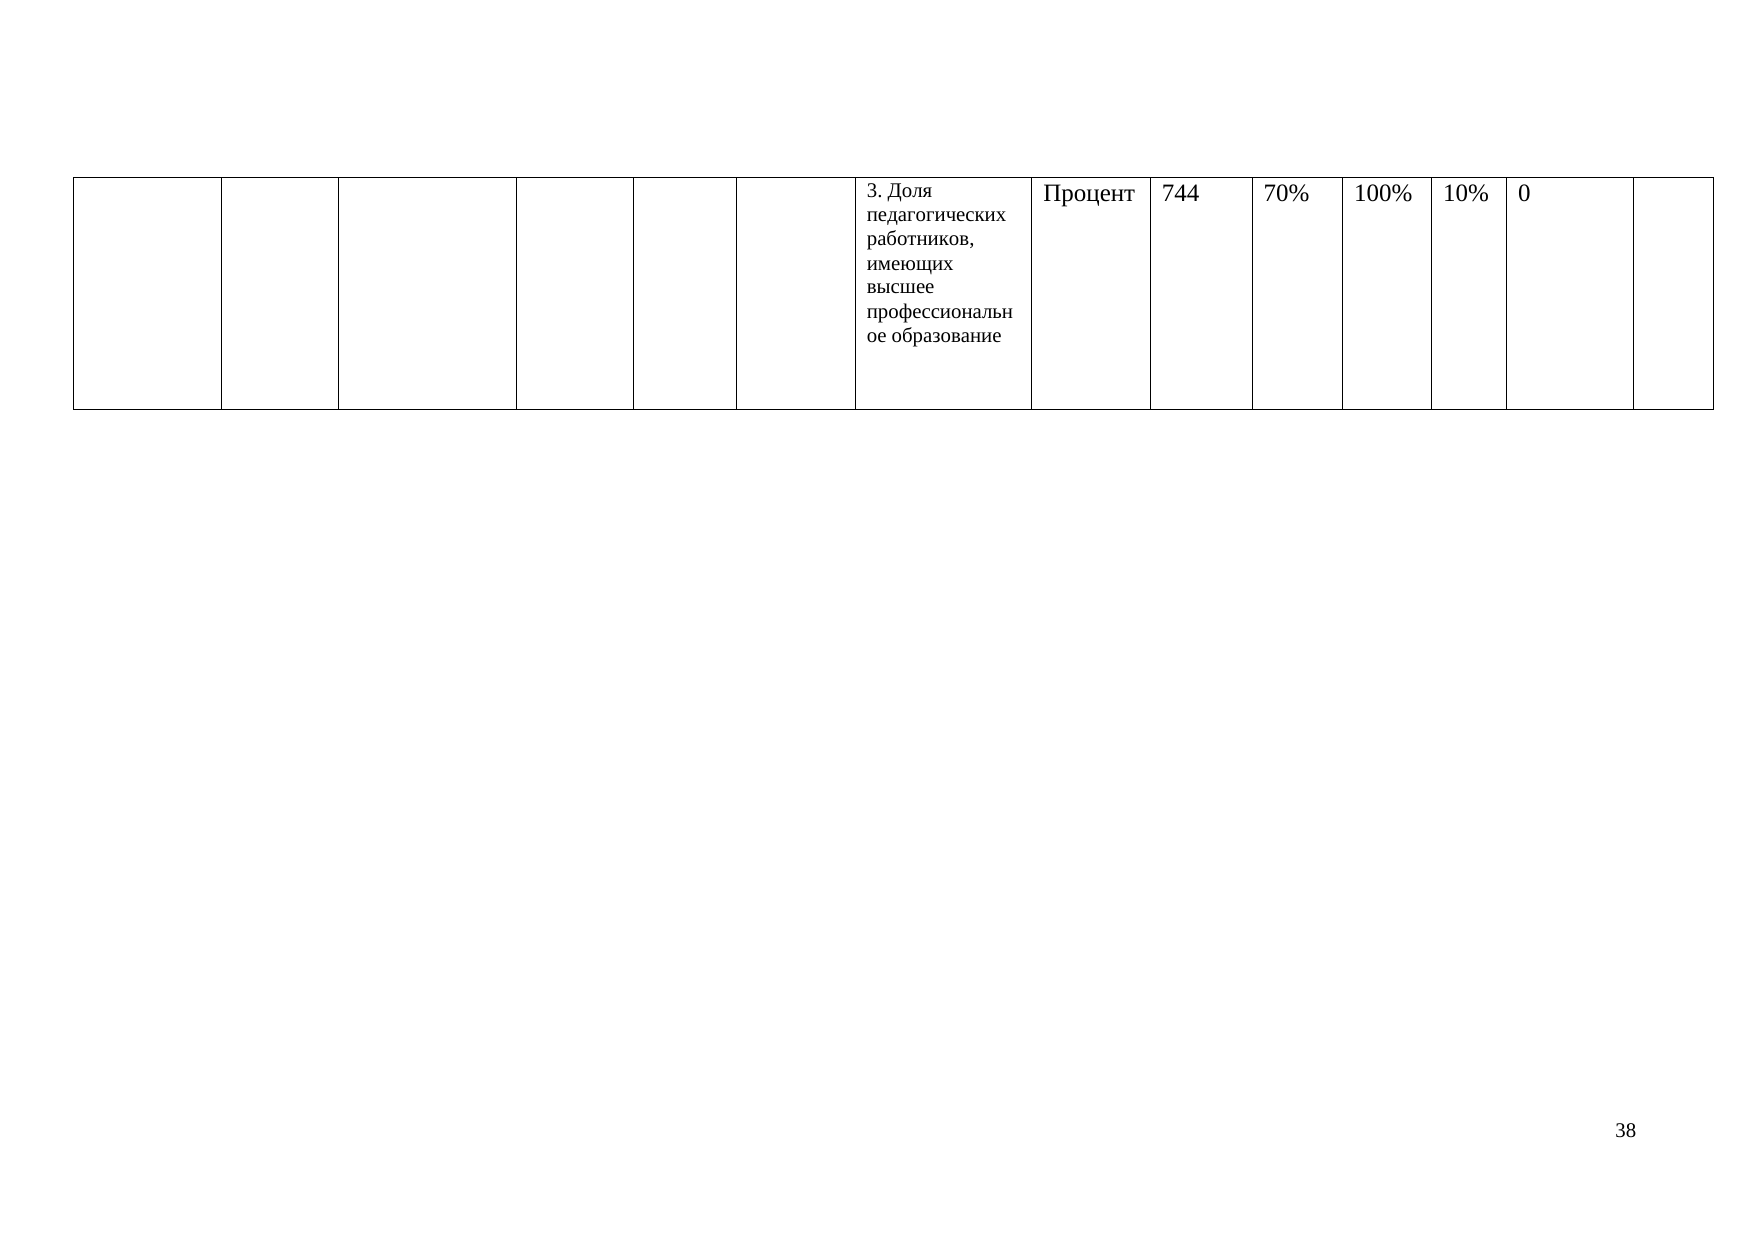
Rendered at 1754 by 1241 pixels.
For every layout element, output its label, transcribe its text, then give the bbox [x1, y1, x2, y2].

table_cell 3. Доля педагогических работников, имеющих высшее профессиональное образование [856, 178, 1031, 408]
table_cell [634, 178, 736, 408]
table_cell 744 [1151, 178, 1252, 408]
table_cell [222, 178, 338, 408]
table_cell 10% [1432, 178, 1506, 408]
table_cell Процент [1032, 178, 1150, 408]
table_cell [517, 178, 633, 408]
table_cell [737, 178, 855, 408]
table_cell [339, 178, 516, 408]
table_cell [1634, 178, 1713, 408]
table_cell 70% [1253, 178, 1342, 408]
table_cell [74, 178, 221, 408]
table_cell 100% [1343, 178, 1431, 408]
table_cell 0 [1507, 178, 1633, 408]
